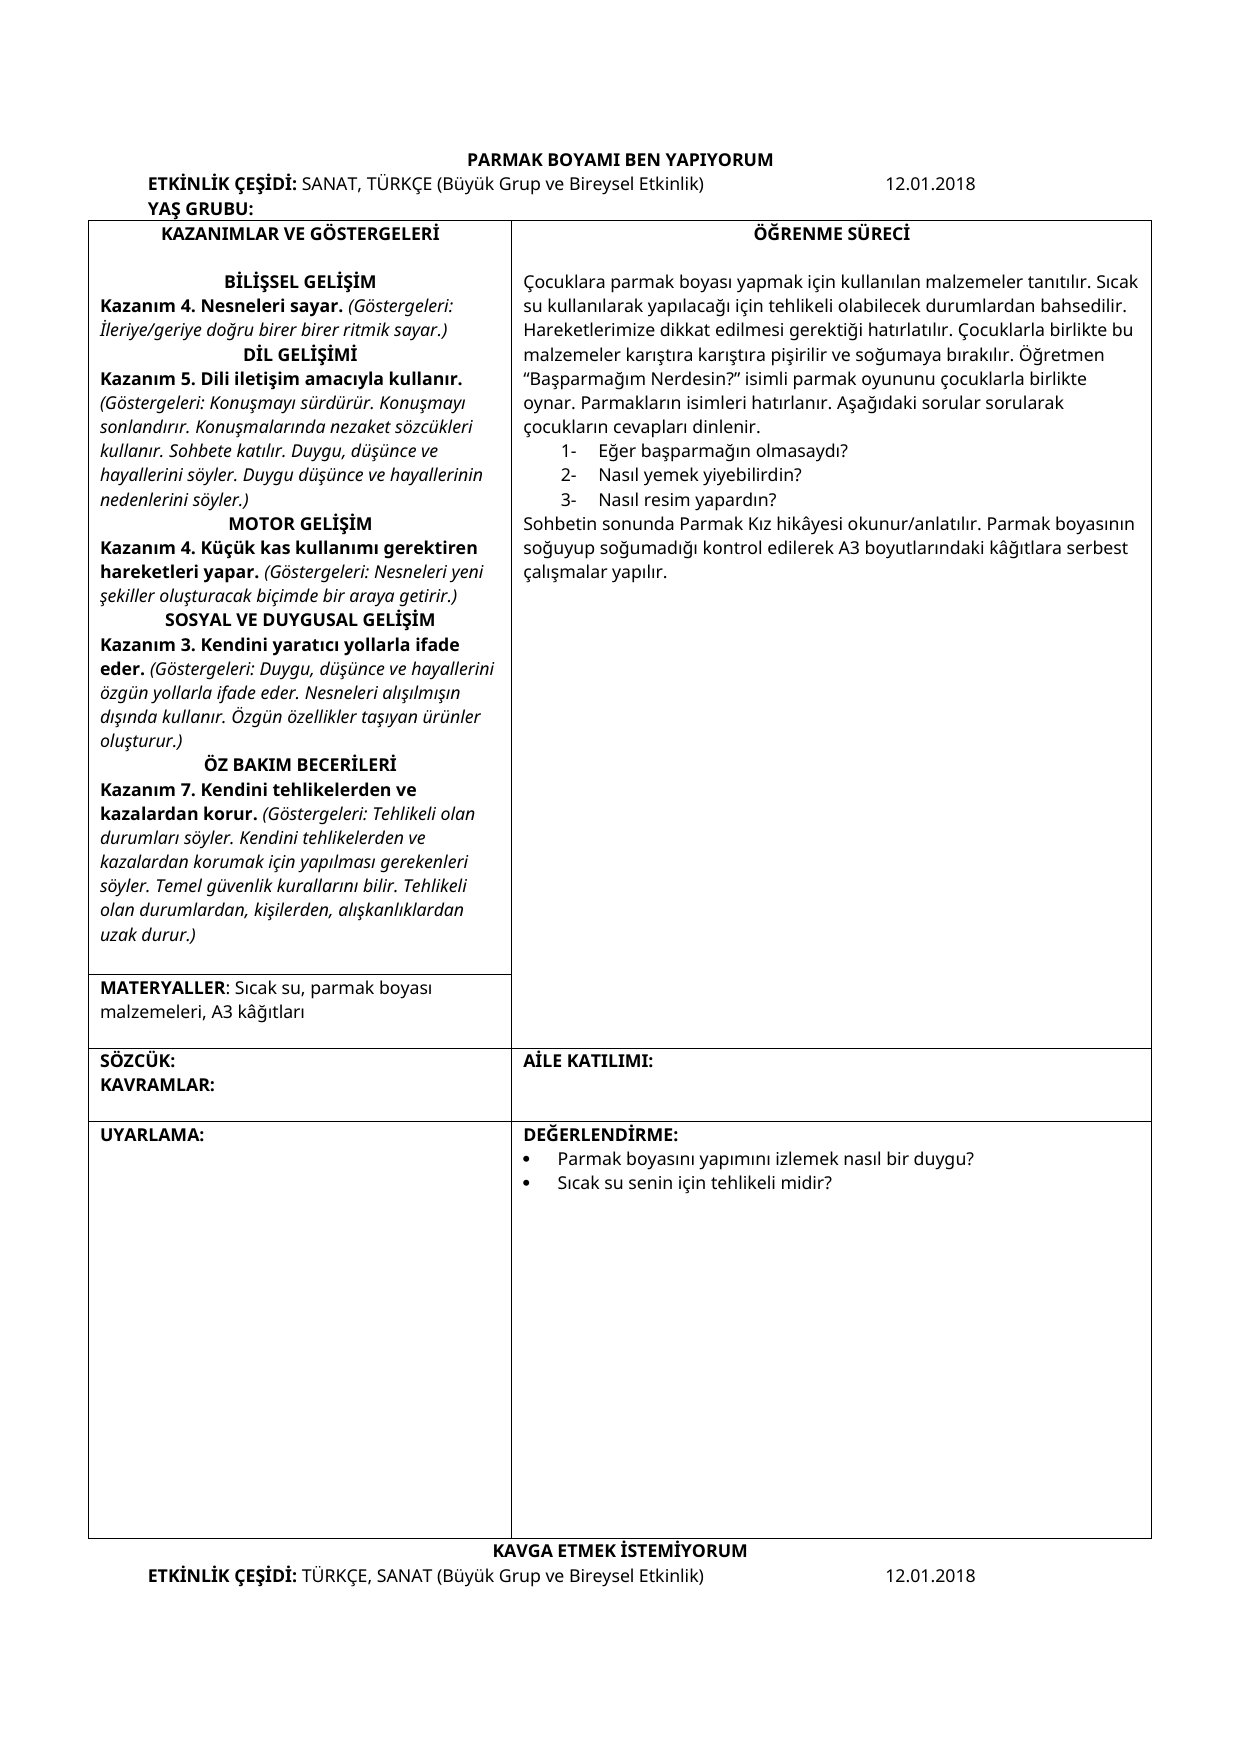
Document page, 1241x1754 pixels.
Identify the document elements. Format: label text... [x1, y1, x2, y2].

table_header KAZANIMLAR VE GÖSTERGELERİ BİLİŞSEL GELİŞİM Kazanım 4. Nesneleri sayar. (Göstergeleri: İleriye/geriye doğru birer birer ritmik sayar.) DİL GELİŞİMİ Kazanım 5. Dili iletişim amacıyla kullanır. (Göstergeleri: Konuşmayı sürdürür. Konuşmayı sonlandırır. Konuşmalarında nezaket sözcükleri kullanır. Sohbete katılır. Duygu, düşünce ve hayallerini söyler. Duygu düşünce ve hayallerinin nedenlerini söyler.) MOTOR GELİŞİM Kazanım 4. Küçük kas kullanımı gerektiren hareketleri yapar. (Göstergeleri: Nesneleri yeni şekiller oluşturacak biçimde bir araya getirir.) SOSYAL VE DUYGUSAL GELİŞİM Kazanım 3. Kendini yaratıcı yollarla ifade eder. (Göstergeleri: Duygu, düşünce ve hayallerini özgün yollarla ifade eder. Nesneleri alışılmışın dışında kullanır. Özgün özellikler taşıyan ürünler oluşturur.) ÖZ BAKIM BECERİLERİ Kazanım 7. Kendini tehlikelerden ve kazalardan korur. (Göstergeleri: Tehlikeli olan durumları söyler. Kendini tehlikelerden ve kazalardan korumak için yapılması gerekenleri söyler. Temel güvenlik kurallarını bilir. Tehlikeli olan durumlardan, kişilerden, alışkanlıklardan uzak durur.) [89, 221, 511, 974]
text ETKİNLİK ÇEŞİDİ: TÜRKÇE, SANAT (Büyük Grup ve Bireysel Etkinlik) 12.01.2018 [148, 1563, 1093, 1587]
text KAVGA ETMEK İSTEMİYORUM [148, 1539, 1093, 1563]
text ETKİNLİK ÇEŞİDİ: SANAT, TÜRKÇE (Büyük Grup ve Bireysel Etkinlik) 12.01.2018 [148, 172, 1093, 196]
text YAŞ GRUBU: [148, 196, 1093, 220]
table_cell SÖZCÜK: KAVRAMLAR: [89, 1049, 511, 1121]
table_cell DEĞERLENDİRME: Parmak boyasını yapımını izlemek nasıl bir duygu? Sıcak su senin için tehlikeli midir? [512, 1122, 1151, 1538]
table_cell MATERYALLER: Sıcak su, parmak boyası malzemeleri, A3 kâğıtları [89, 975, 511, 1048]
table_cell UYARLAMA: [89, 1122, 511, 1538]
table_cell AİLE KATILIMI: [512, 1049, 1151, 1121]
text PARMAK BOYAMI BEN YAPIYORUM [148, 148, 1093, 172]
table_header ÖĞRENME SÜRECİ Çocuklara parmak boyası yapmak için kullanılan malzemeler tanıtılır. Sıcak su kullanılarak yapılacağı için tehlikeli olabilecek durumlardan bahsedilir. Hareketlerimize dikkat edilmesi gerektiği hatırlatılır. Çocuklarla birlikte bu malzemeler karıştıra karıştıra pişirilir ve soğumaya bırakılır. Öğretmen “Başparmağım Nerdesin?” isimli parmak oyununu çocuklarla birlikte oynar. Parmakların isimleri hatırlanır. Aşağıdaki sorular sorularak çocukların cevapları dinlenir. Eğer başparmağın olmasaydı? Nasıl yemek yiyebilirdin? Nasıl resim yapardın? Sohbetin sonunda Parmak Kız hikâyesi okunur/anlatılır. Parmak boyasının soğuyup soğumadığı kontrol edilerek A3 boyutlarındaki kâğıtlara serbest çalışmalar yapılır. [512, 221, 1151, 1048]
